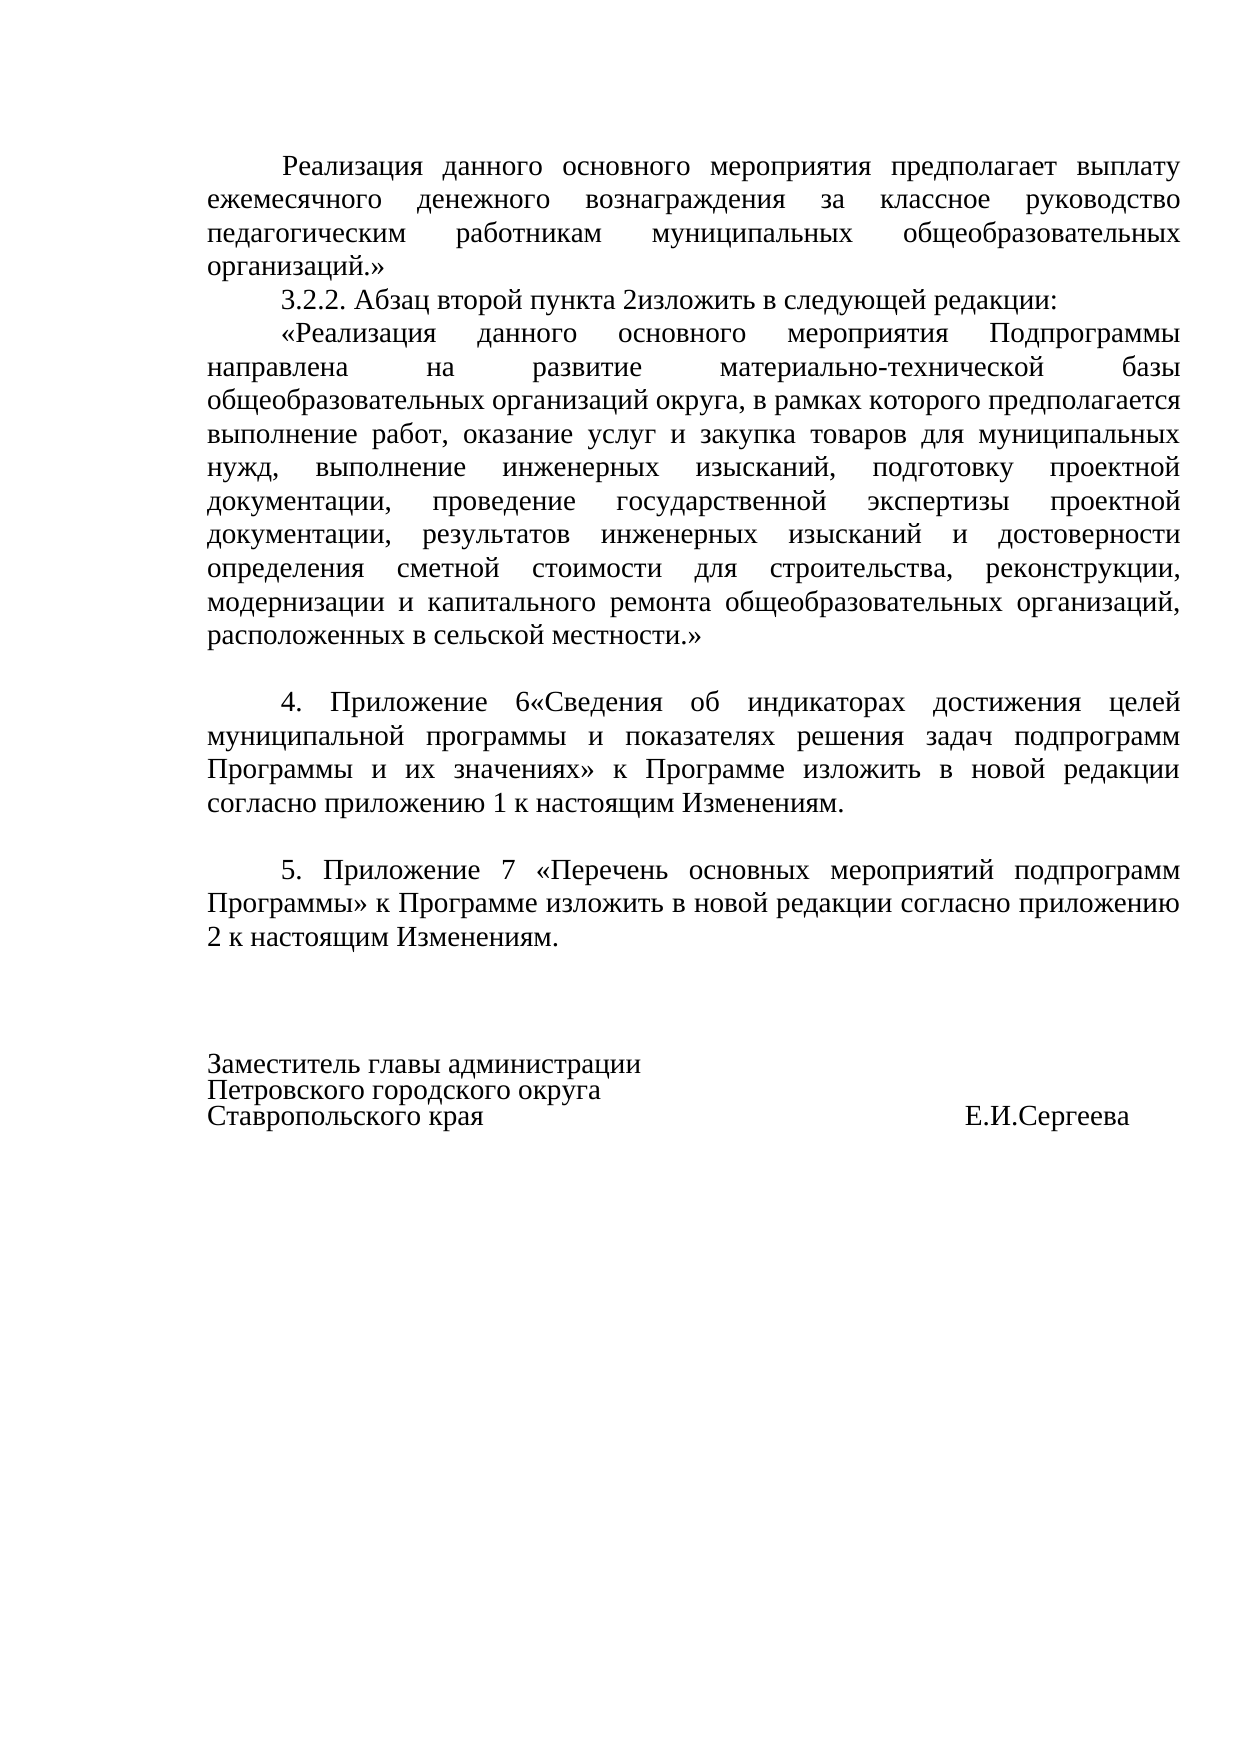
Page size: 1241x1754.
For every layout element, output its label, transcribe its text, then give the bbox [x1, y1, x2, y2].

text Петровского городского округа [207, 1079, 1181, 1104]
text Заместитель главы администрации [207, 1054, 1181, 1079]
text 3.2.2. Абзац второй пункта 2изложить в следующей редакции: [207, 282, 1181, 315]
text Реализация данного основного мероприятия предполагает выплату ежемесячного денежного вознаграждения за классное руководство педагогическим работникам муниципальных общеобразовательных организаций.» [207, 148, 1181, 282]
text «Реализация данного основного мероприятия Подпрограммы направлена на развитие материально-технической базы общеобразовательных организаций округа, в рамках которого предполагается выполнение работ, оказание услуг и закупка товаров для муниципальных нужд, выполнение инженерных изысканий, подготовку проектной документации, проведение государственной экспертизы проектной документации, результатов инженерных изысканий и достоверности определения сметной стоимости для строительства, реконструкции, модернизации и капитального ремонта общеобразовательных организаций, расположенных в сельской местности.» [207, 315, 1181, 651]
text 5. Приложение 7 «Перечень основных мероприятий подпрограмм Программы» к Программе изложить в новой редакции согласно приложению 2 к настоящим Изменениям. [207, 852, 1181, 953]
text 4. Приложение 6«Сведения об индикаторах достижения целей муниципальной программы и показателях решения задач подпрограмм Программы и их значениях» к Программе изложить в новой редакции согласно приложению 1 к настоящим Изменениям. [207, 684, 1181, 818]
text Ставропольского края Е.И.Сергеева [207, 1105, 1181, 1130]
